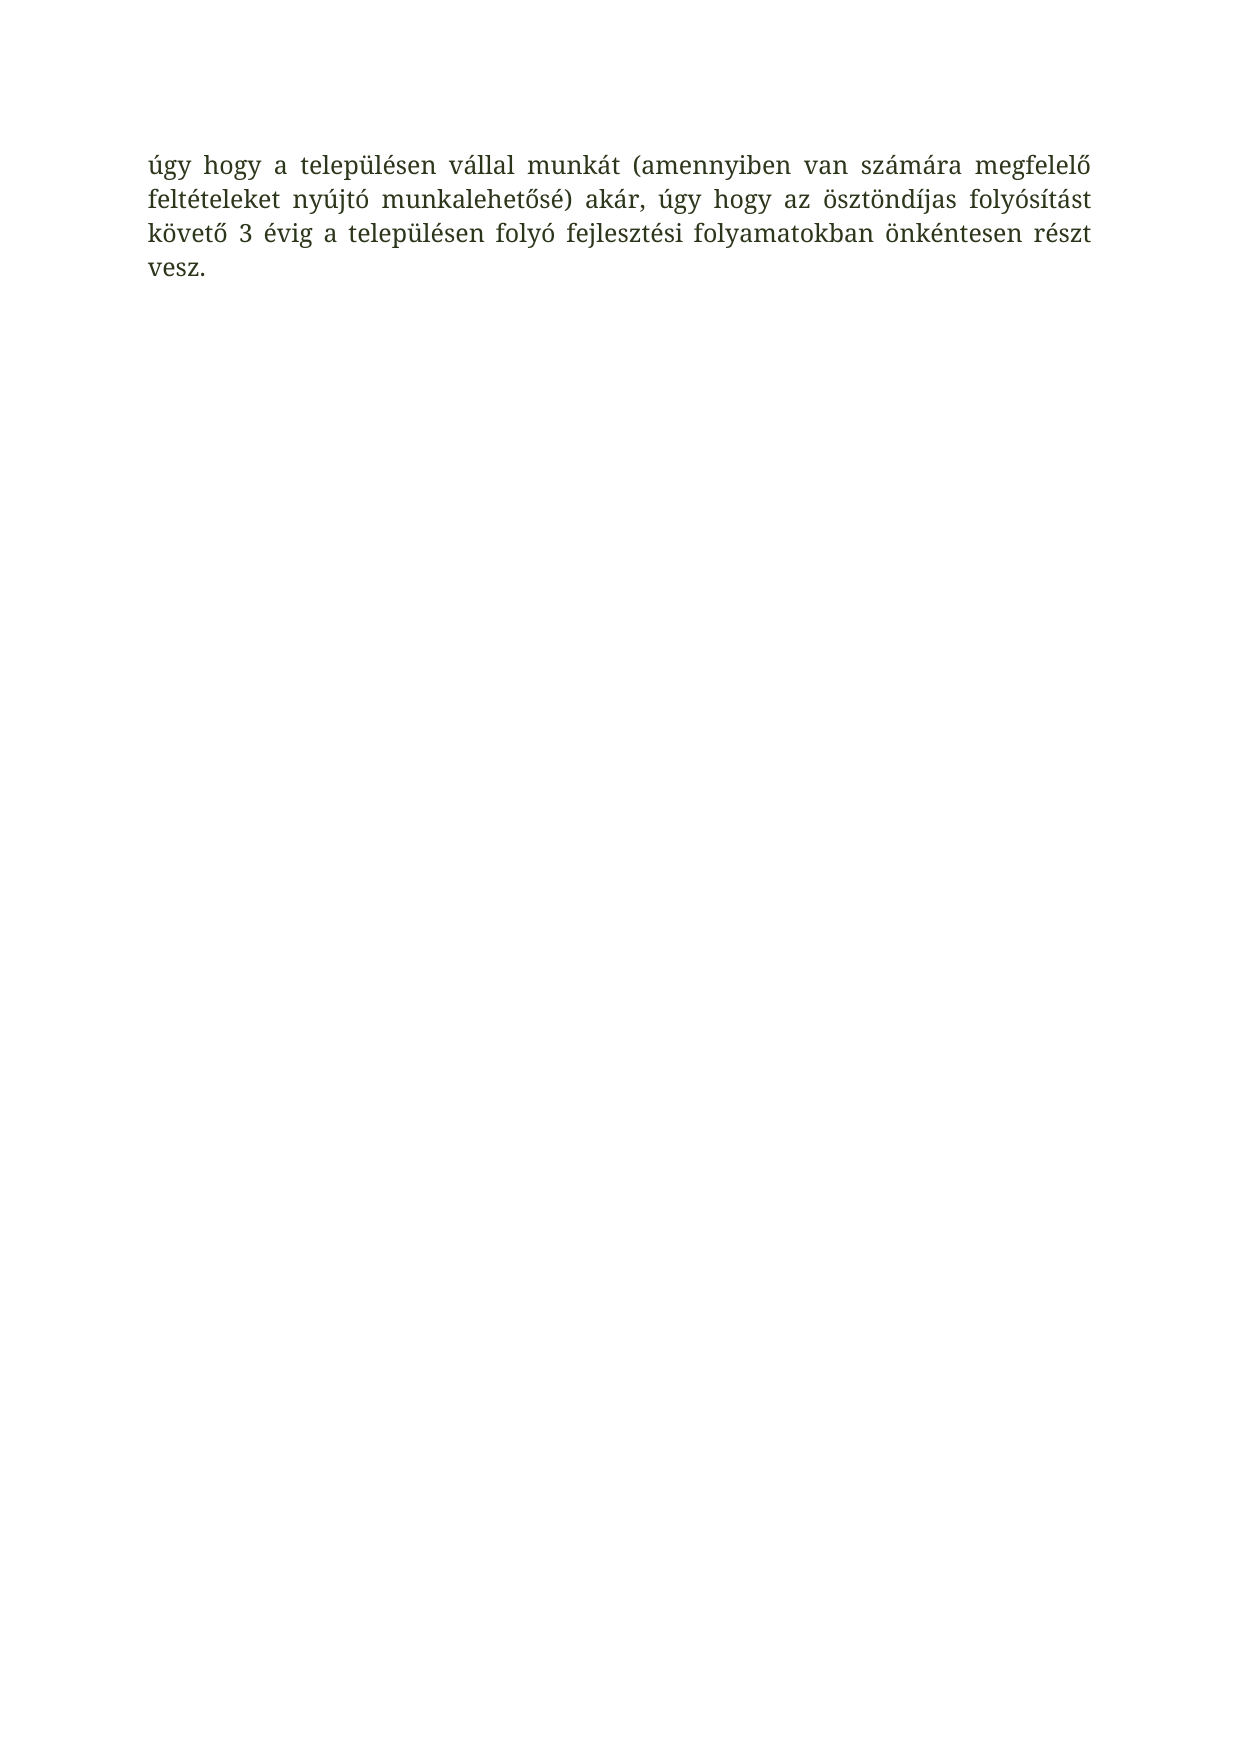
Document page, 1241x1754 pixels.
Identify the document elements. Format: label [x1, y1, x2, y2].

text [148, 148, 1093, 284]
